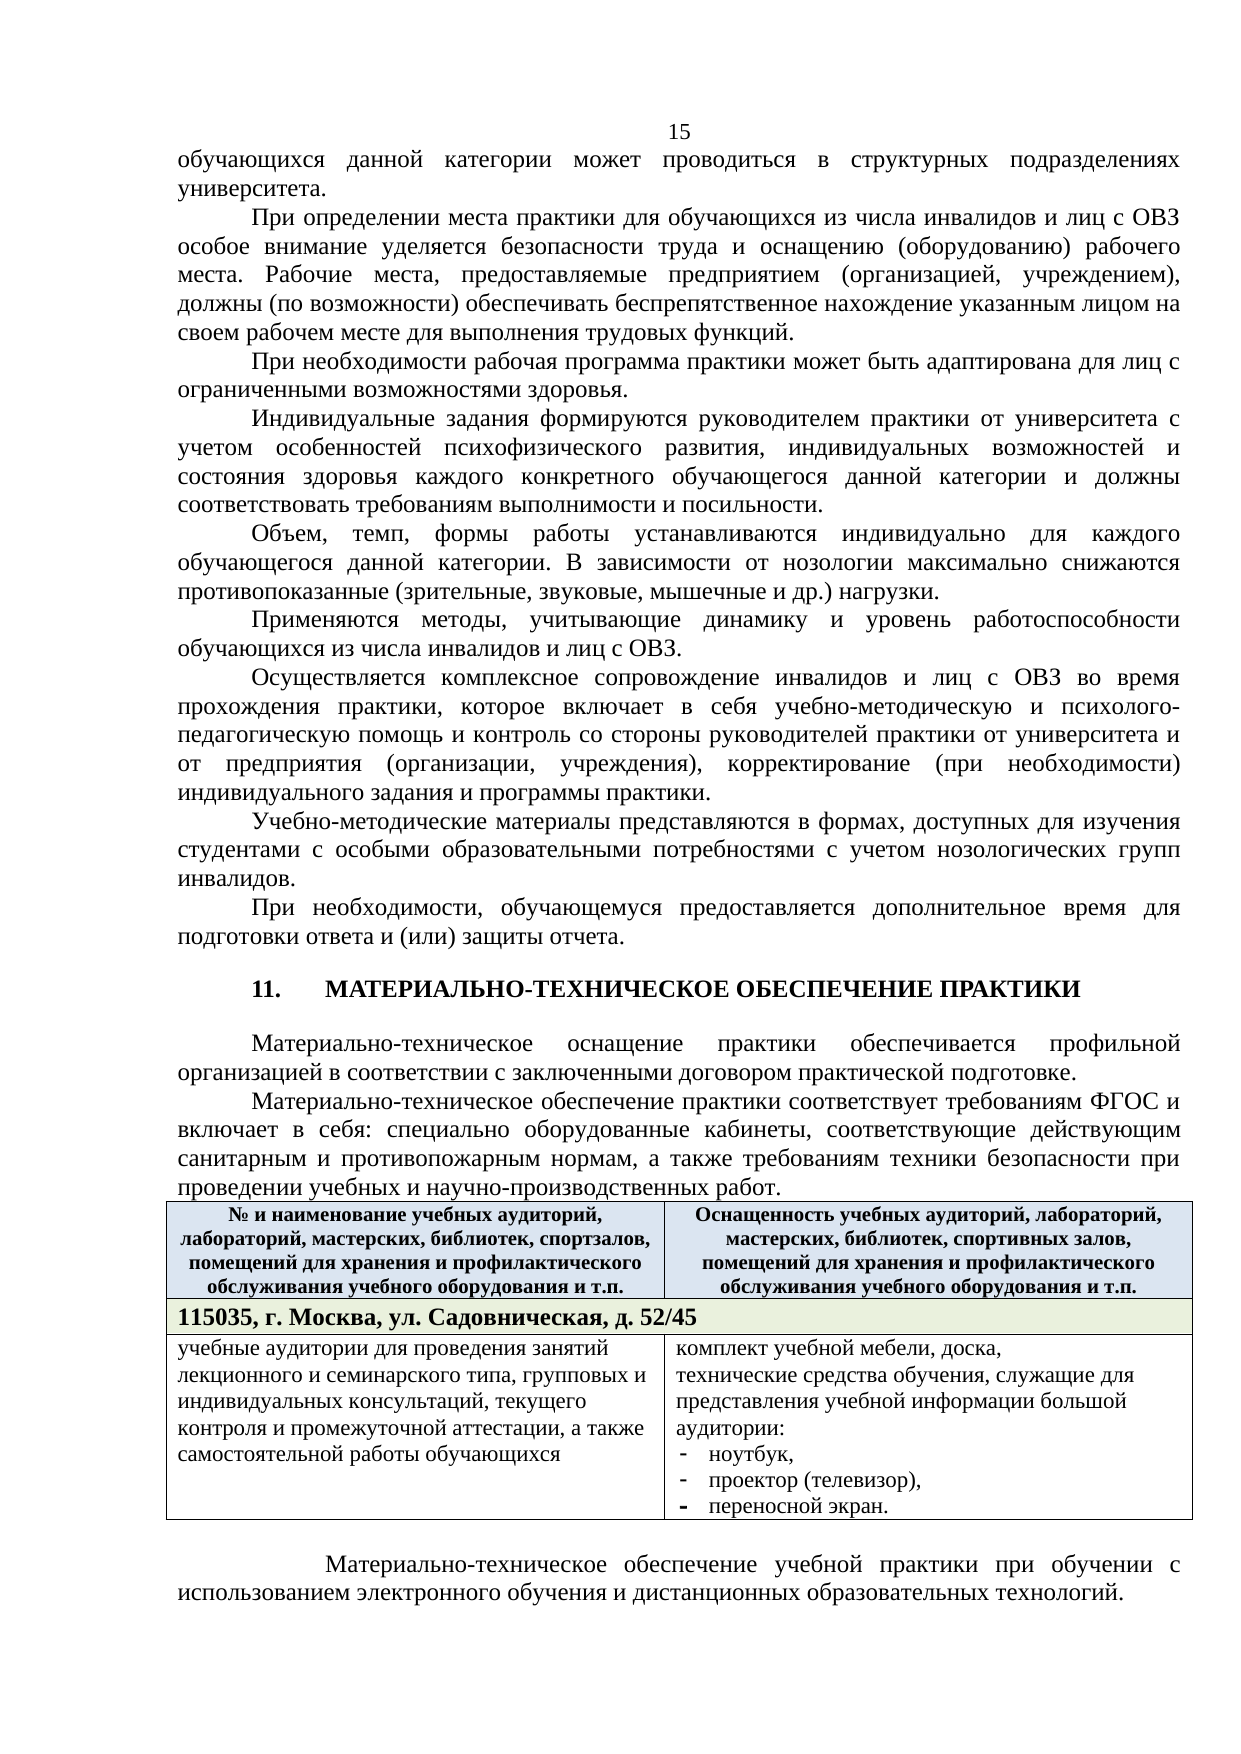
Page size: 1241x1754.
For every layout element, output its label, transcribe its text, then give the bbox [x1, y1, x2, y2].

list Материально-техническое обеспечение практики соответствует требованиям ФГОС и включает в себя: специально оборудованные кабинеты, соответствующие действующим санитарным и противопожарным нормам, а также требованиям техники безопасности при проведении учебных и научно-производственных работ. [177, 1086, 1181, 1201]
subtitle МАТЕРИАЛЬНО-ТЕХНИЧЕСКОЕ ОБЕСПЕЧЕНИЕ ПРАКТИКИ [251, 974, 1181, 1003]
list Материально-техническое оснащение практики обеспечивается профильной организацией в соответствии с заключенными договором практической подготовке. [177, 1028, 1181, 1086]
table_cell комплект учебной мебели, доска, технические средства обучения, служащие для представления учебной информации большой аудитории: ноутбук, проектор (телевизор), переносной экран. [665, 1335, 1192, 1519]
list При необходимости рабочая программа практики может быть адаптирована для лиц с ограниченными возможностями здоровья. [177, 346, 1181, 403]
table_header Оснащенность учебных аудиторий, лабораторий, мастерских, библиотек, спортивных залов, помещений для хранения и профилактического обслуживания учебного оборудования и т.п. [665, 1202, 1192, 1298]
table_cell 115035, г. Москва, ул. Садовническая, д. 52/45 [167, 1299, 1192, 1333]
list Применяются методы, учитывающие динамику и уровень работоспособности обучающихся из числа инвалидов и лиц с ОВЗ. [177, 604, 1181, 662]
list Учебно-методические материалы представляются в формах, доступных для изучения студентами с особыми образовательными потребностями с учетом нозологических групп инвалидов. [177, 806, 1181, 892]
list При определении места практики для обучающихся из числа инвалидов и лиц с ОВЗ особое внимание уделяется безопасности труда и оснащению (оборудованию) рабочего места. Рабочие места, предоставляемые предприятием (организацией, учреждением), должны (по возможности) обеспечивать беспрепятственное нахождение указанным лицом на своем рабочем месте для выполнения трудовых функций. [177, 202, 1181, 346]
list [177, 144, 1181, 202]
list Индивидуальные задания формируются руководителем практики от университета с учетом особенностей психофизического развития, индивидуальных возможностей и состояния здоровья каждого конкретного обучающегося данной категории и должны соответствовать требованиям выполнимости и посильности. [177, 403, 1181, 518]
table_cell учебные аудитории для проведения занятий лекционного и семинарского типа, групповых и индивидуальных консультаций, текущего контроля и промежуточной аттестации, а также самостоятельной работы обучающихся [167, 1335, 664, 1519]
list Осуществляется комплексное сопровождение инвалидов и лиц с ОВЗ во время прохождения практики, которое включает в себя учебно-методическую и психолого-педагогическую помощь и контроль со стороны руководителей практики от университета и от предприятия (организации, учреждения), корректирование (при необходимости) индивидуального задания и программы практики. [177, 662, 1181, 806]
list При необходимости, обучающемуся предоставляется дополнительное время для подготовки ответа и (или) защиты отчета. [177, 892, 1181, 949]
list Объем, темп, формы работы устанавливаются индивидуально для каждого обучающегося данной категории. В зависимости от нозологии максимально снижаются противопоказанные (зрительные, звуковые, мышечные и др.) нагрузки. [177, 518, 1181, 604]
table_header № и наименование учебных аудиторий, лабораторий, мастерских, библиотек, спортзалов, помещений для хранения и профилактического обслуживания учебного оборудования и т.п. [167, 1202, 664, 1298]
list Материально-техническое обеспечение учебной практики при обучении с использованием электронного обучения и дистанционных образовательных технологий. [177, 1549, 1181, 1606]
